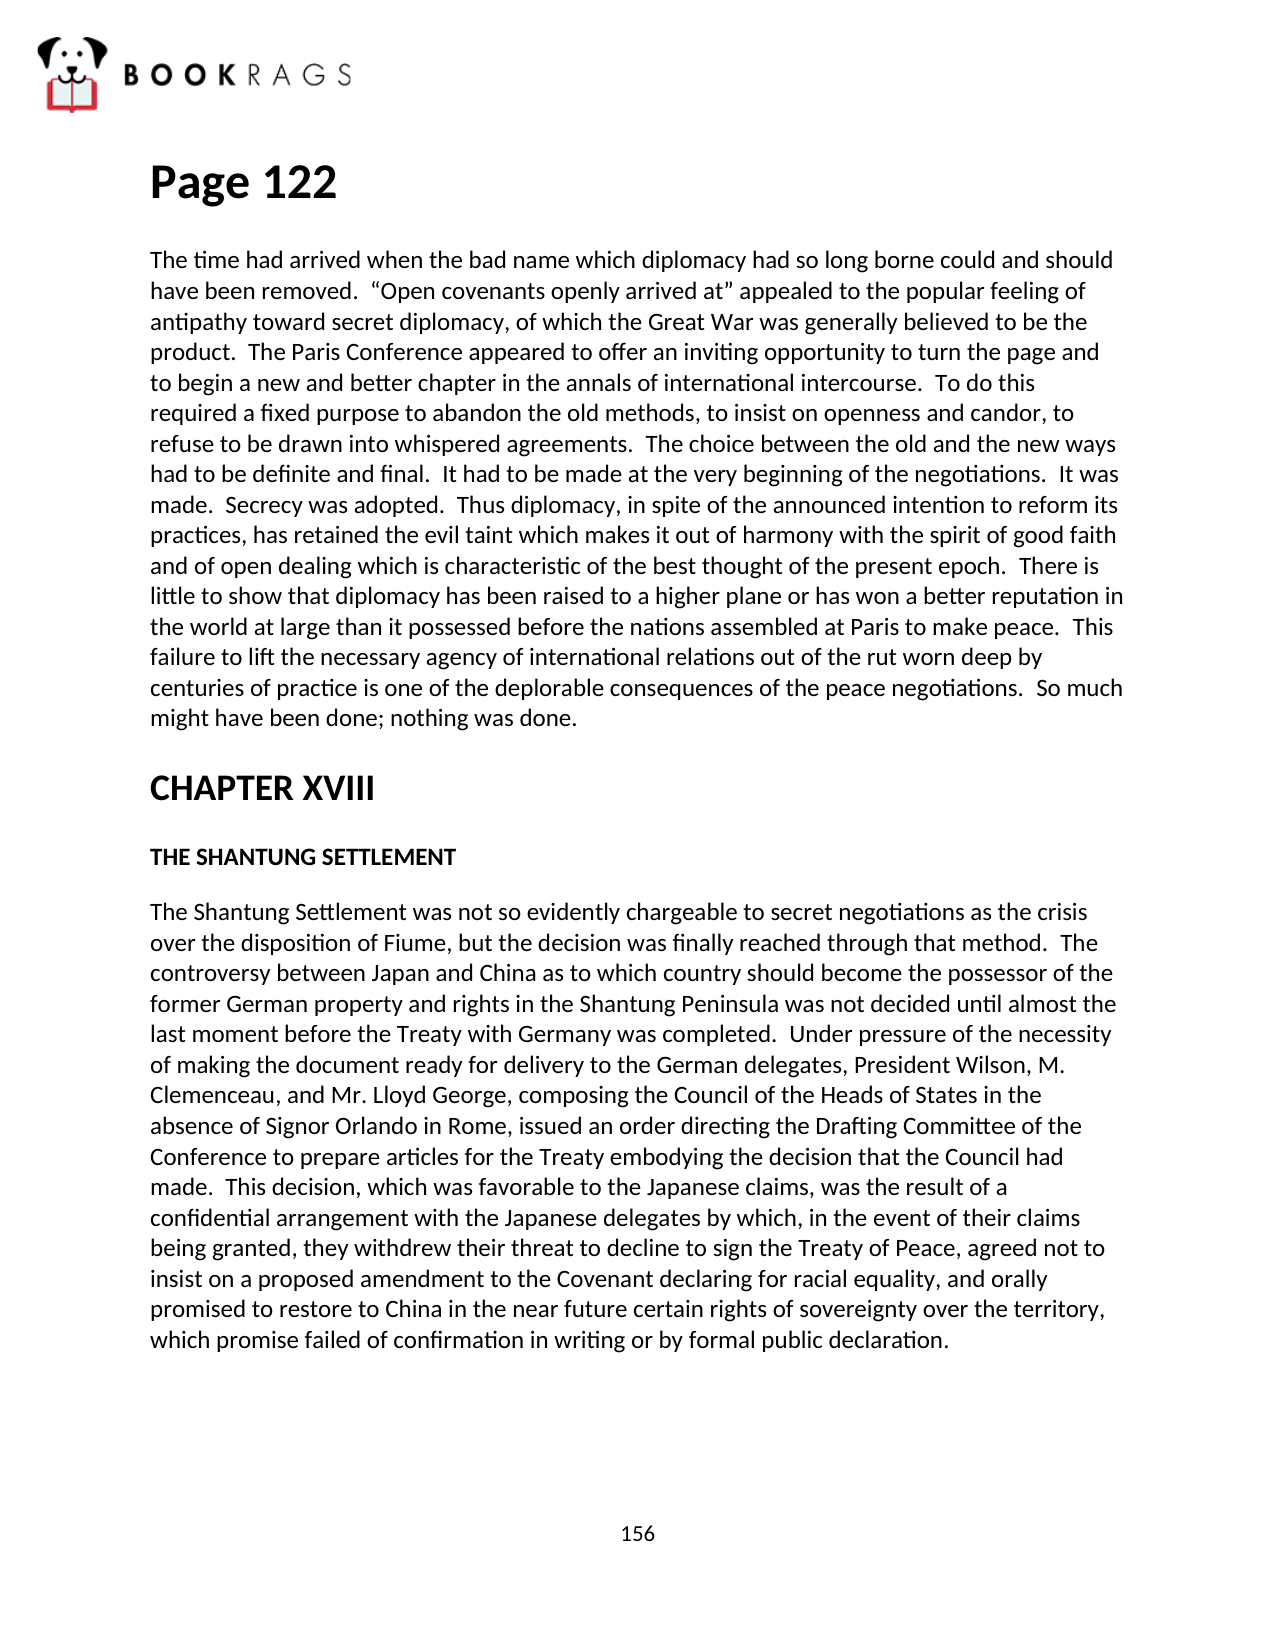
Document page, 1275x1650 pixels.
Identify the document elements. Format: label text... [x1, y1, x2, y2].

text THE SHANTUNG SETTLEMENT [150, 841, 1125, 872]
picture [37, 37, 351, 113]
text The Shantung Settlement was not so evidently chargeable to secret negotiations as the crisis over the disposition of Fiume, but the decision was finally reached through that method. The controversy between Japan and China as to which country should become the possessor of the former German property and rights in the Shantung Peninsula was not decided until almost the last moment before the Treaty with Germany was completed. Under pressure of the necessity of making the document ready for delivery to the German delegates, President Wilson, M. Clemenceau, and Mr. Lloyd George, composing the Council of the Heads of States in the absence of Signor Orlando in Rome, issued an order directing the Drafting Committee of the Conference to prepare articles for the Treaty embodying the decision that the Council had made. This decision, which was favorable to the Japanese claims, was the result of a confidential arrangement with the Japanese delegates by which, in the event of their claims being granted, they withdrew their threat to decline to sign the Treaty of Peace, agreed not to insist on a proposed amendment to the Covenant declaring for racial equality, and orally promised to restore to China in the near future certain rights of sovereignty over the territory, which promise failed of confirmation in writing or by formal public declaration. [150, 897, 1125, 1354]
text The time had arrived when the bad name which diplomacy had so long borne could and should have been removed. “Open covenants openly arrived at” appealed to the popular feeling of antipathy toward secret diplomacy, of which the Great War was generally believed to be the product. The Paris Conference appeared to offer an inviting opportunity to turn the page and to begin a new and better chapter in the annals of international intercourse. To do this required a fixed purpose to abandon the old methods, to insist on openness and candor, to refuse to be drawn into whispered agreements. The choice between the old and the new ways had to be definite and final. It had to be made at the very beginning of the negotiations. It was made. Secrecy was adopted. Thus diplomacy, in spite of the announced intention to reform its practices, has retained the evil taint which makes it out of harmony with the spirit of good faith and of open dealing which is characteristic of the best thought of the present epoch. There is little to show that diplomacy has been raised to a higher plane or has won a better reputation in the world at large than it possessed before the nations assembled at Paris to make peace. This failure to lift the necessary agency of international relations out of the rut worn deep by centuries of practice is one of the deplorable consequences of the peace negotiations. So much might have been done; nothing was done. [150, 244, 1125, 733]
text CHAPTER XVIII [150, 764, 1125, 810]
text Page 122 [150, 150, 1125, 211]
